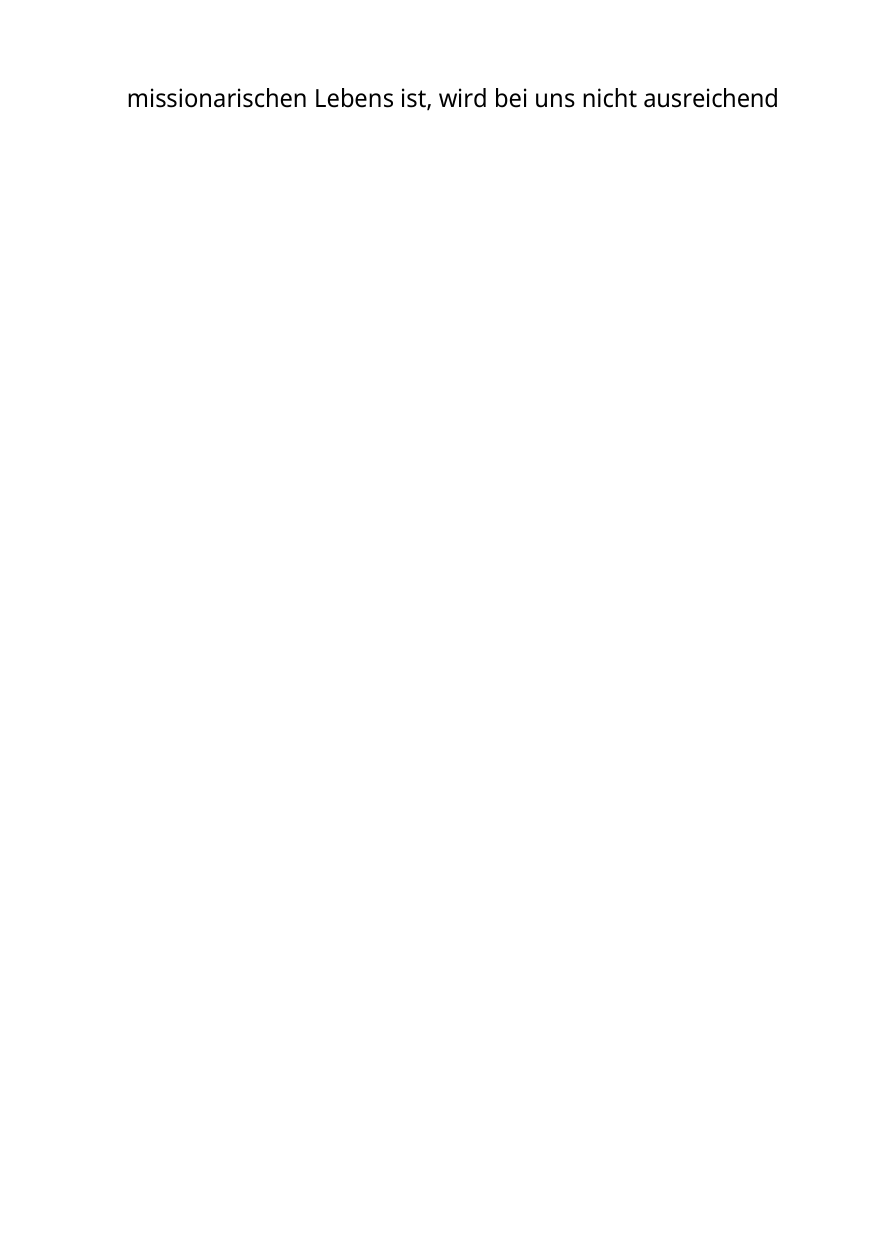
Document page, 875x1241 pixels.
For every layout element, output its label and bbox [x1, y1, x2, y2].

list [88, 83, 785, 113]
